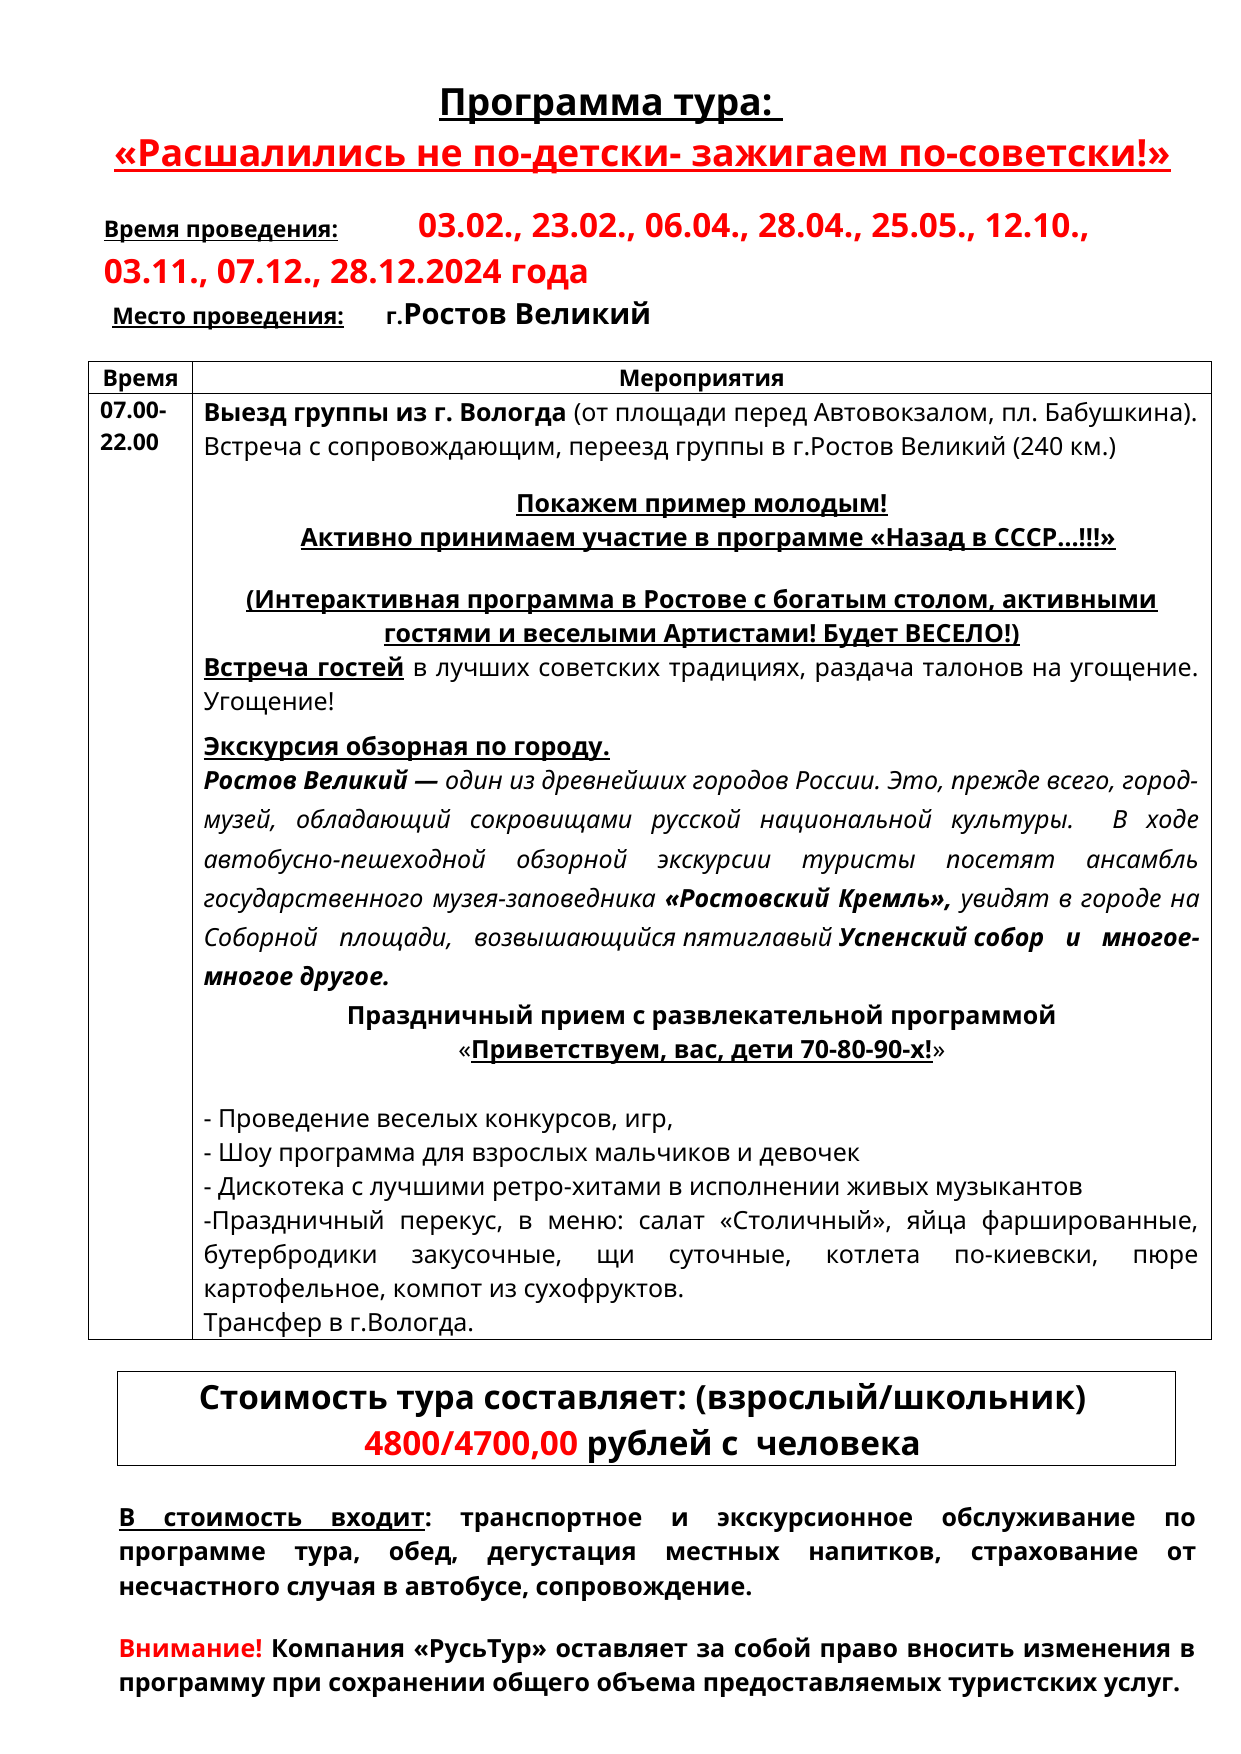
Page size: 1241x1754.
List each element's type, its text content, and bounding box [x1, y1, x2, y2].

text Место проведения: г.Ростов Великий [103, 293, 1181, 333]
table_header Мероприятия [193, 362, 1211, 393]
table_cell Выезд группы из г. Вологда (от площади перед Автовокзалом, пл. Бабушкина). Встреча с сопровождающим, переезд группы в г.Ростов Великий (240 км.) Покажем пример молодым! Активно принимаем участие в программе «Назад в СССР…!!!» (Интерактивная программа в Ростове с богатым столом, активными гостями и веселыми Артистами! Будет ВЕСЕЛО!) Встреча гостей в лучших советских традициях, раздача талонов на угощение. Угощение! Экскурсия обзорная по городу. Ростов Великий — один из древнейших городов России. Это, прежде всего, город-музей, обладающий сокровищами русской национальной культуры. В ходе автобусно-пешеходной обзорной экскурсии туристы посетят ансамбль государственного музея-заповедника «Ростовский Кремль», увидят в городе на Соборной площади, возвышающийся пятиглавый Успенский собор и многое-многое другое. Праздничный прием с развлекательной программой «Приветствуем, вас, дети 70-80-90-х!» - Проведение веселых конкурсов, игр, - Шоу программа для взрослых мальчиков и девочек - Дискотека с лучшими ретро-хитами в исполнении живых музыкантов -Праздничный перекус, в меню: салат «Столичный», яйца фаршированные, бутербродики закусочные, щи суточные, котлета по-киевски, пюре картофельное, компот из сухофруктов. Трансфер в г.Вологда. [193, 394, 1211, 1339]
text Программа тура: [29, 75, 1181, 126]
text 4800/4700,00 рублей с человека [118, 1416, 1175, 1465]
text Стоимость тура составляет: (взрослый/школьник) [118, 1372, 1175, 1416]
table_cell 07.00-22.00 [89, 394, 192, 1339]
text В стоимость входит: транспортное и экскурсионное обслуживание по программе тура, обед, дегустация местных напитков, страхование от несчастного случая в автобусе, сопровождение. [118, 1500, 1196, 1602]
text Внимание! Компания «РусьТур» оставляет за собой право вносить изменения в программу при сохранении общего объема предоставляемых туристских услуг. [118, 1630, 1196, 1698]
text Время проведения: 03.02., 23.02., 06.04., 28.04., 25.05., 12.10., 03.11., 07.12., 28.12.2024 года [103, 202, 1181, 293]
text «Расшалились не по-детски- зажигаем по-советски!» [103, 126, 1181, 177]
table_header Время [89, 362, 192, 393]
